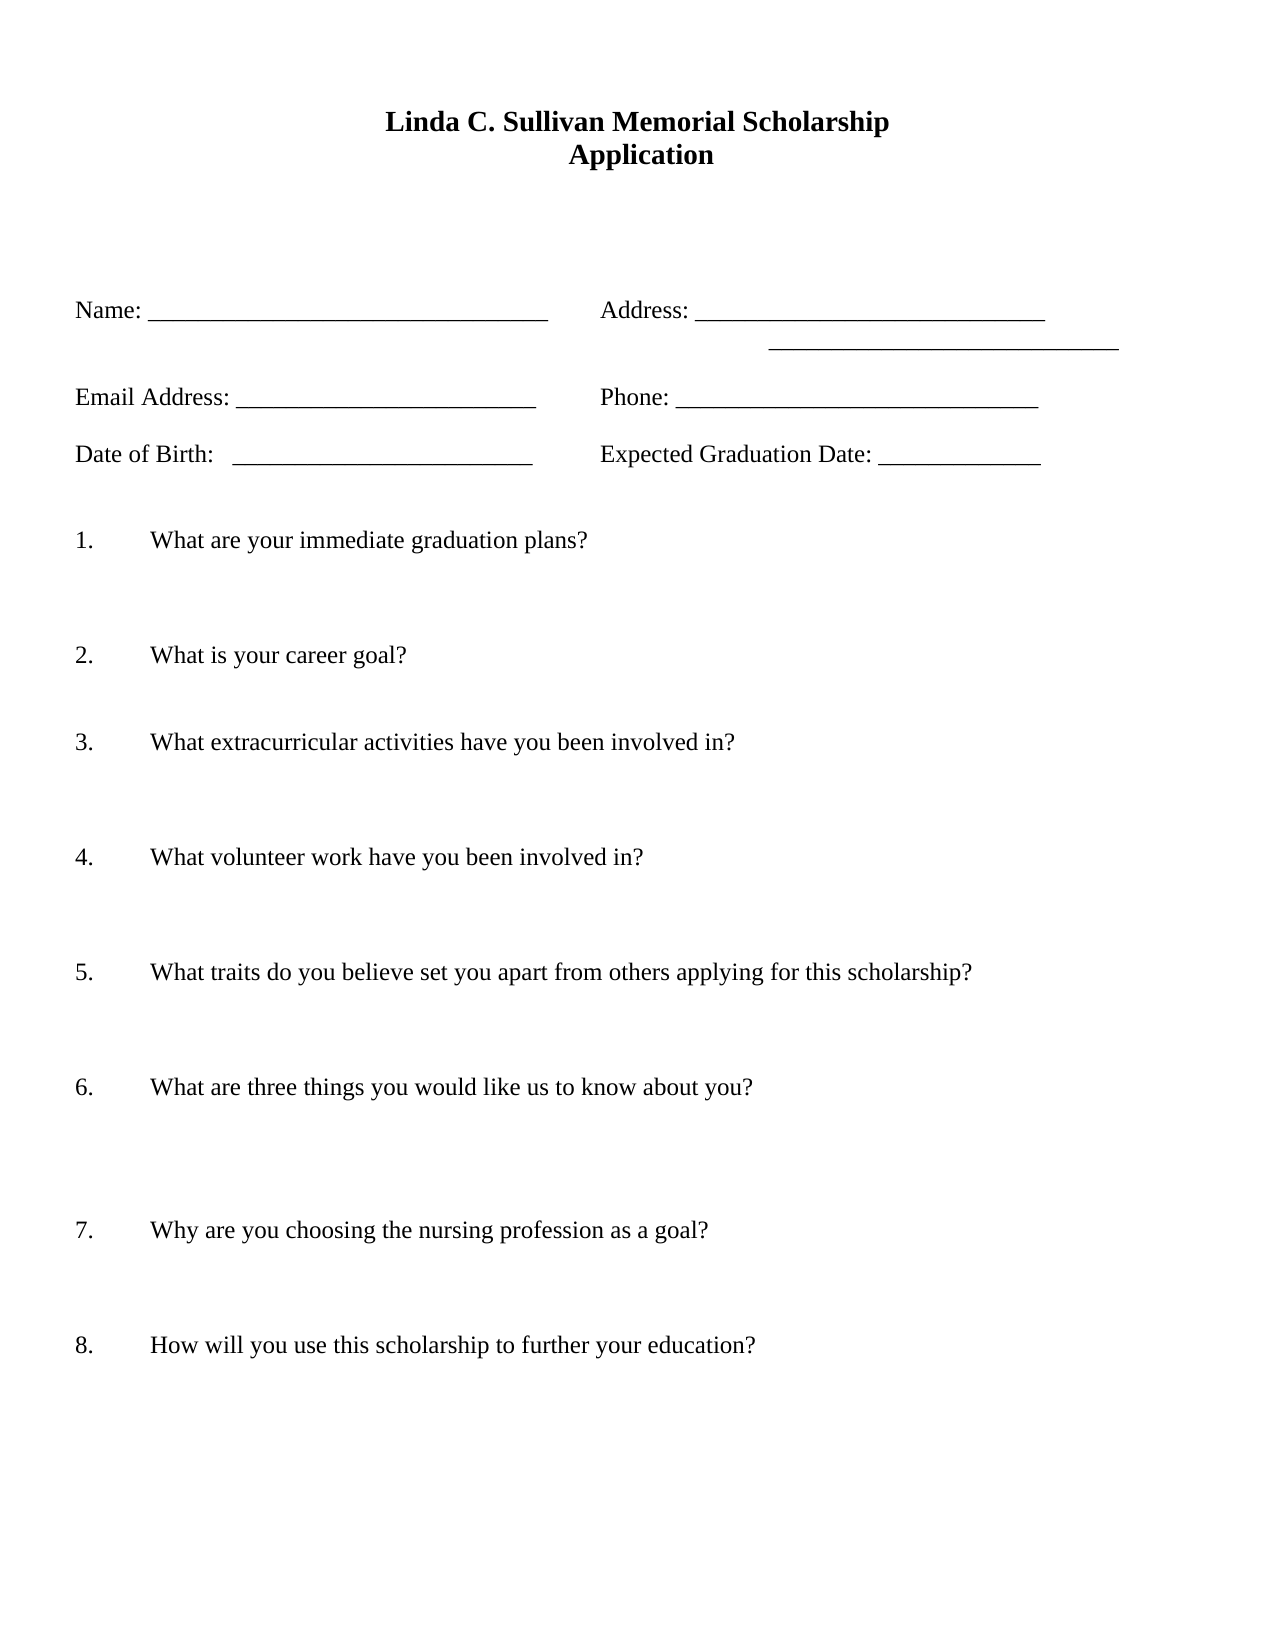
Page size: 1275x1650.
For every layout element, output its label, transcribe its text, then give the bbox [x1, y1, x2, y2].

text 4. What volunteer work have you been involved in? [75, 842, 1200, 870]
text 2. What is your career goal? [75, 640, 1200, 669]
text 8. How will you use this scholarship to further your education? [75, 1330, 1200, 1359]
text 6. What are three things you would like us to know about you? [75, 1072, 1200, 1100]
text 5. What traits do you believe set you apart from others applying for this scholarship? [75, 957, 1200, 985]
text Linda C. Sullivan Memorial Scholarship [75, 104, 1200, 137]
text Email Address: ________________________ Phone: _____________________________ [75, 382, 1200, 410]
text Application [75, 137, 1200, 171]
text Name: ________________________________ Address: ____________________________ ____________________________ [75, 295, 1200, 353]
text 7. Why are you choosing the nursing profession as a goal? [75, 1215, 1200, 1244]
text Date of Birth: ________________________ Expected Graduation Date: _____________ [75, 439, 1200, 468]
text 1. What are your immediate graduation plans? [75, 525, 1200, 554]
text 3. What extracurricular activities have you been involved in? [75, 727, 1200, 755]
